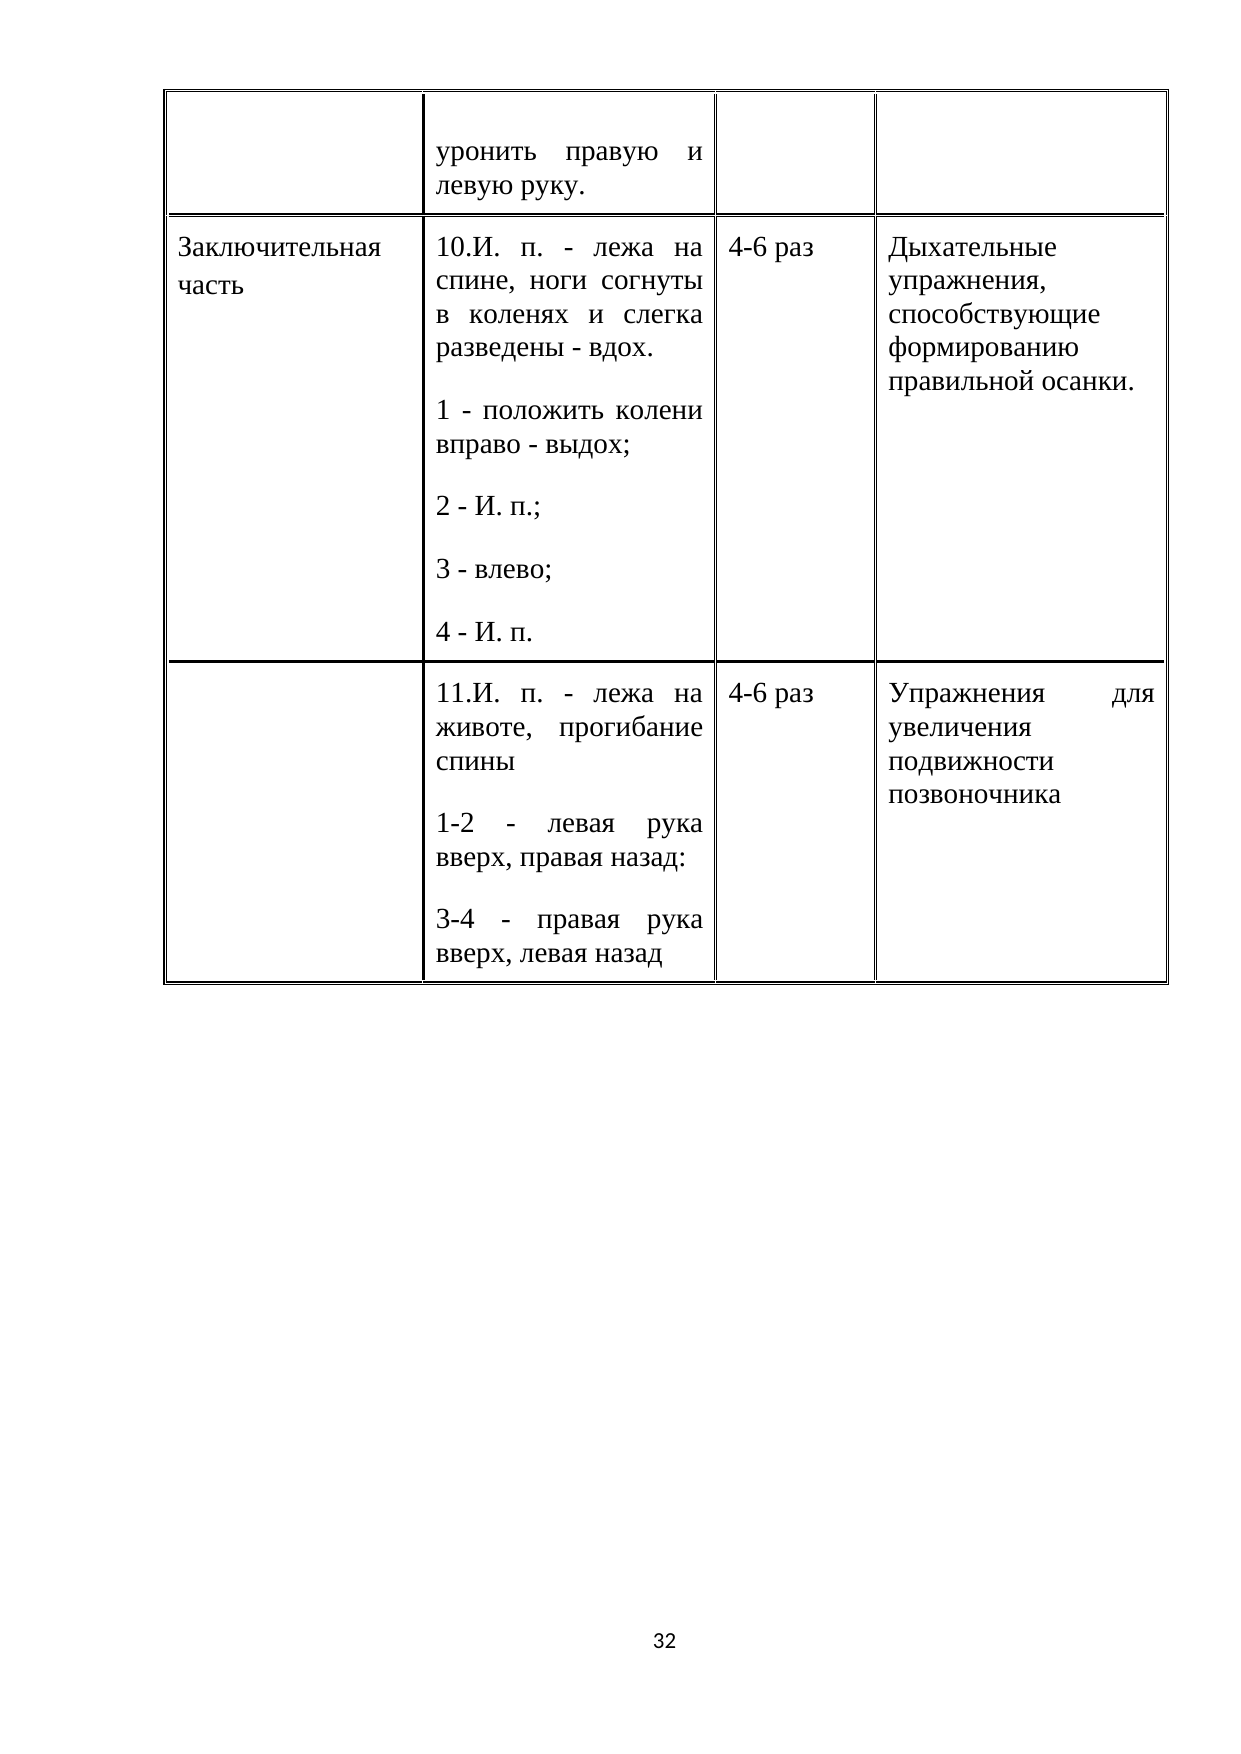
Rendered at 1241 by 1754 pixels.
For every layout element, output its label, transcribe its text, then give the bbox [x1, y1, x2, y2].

table_cell 11.И. п. - лежа на животе, прогибание спины 1-2 - левая рука вверх, правая назад: 3-4 - правая рука вверх, левая назад [423, 663, 716, 981]
table_cell 10.И. п. - лежа на спине, ноги согнуты в коленях и слегка разведены - вдох. 1 - положить колени вправо - выдох; 2 - И. п.; 3 - влево; 4 - И. п. [425, 217, 714, 660]
table_cell Дыхательные упражнения, способствующие формированию правильной осанки. [877, 213, 1166, 660]
table_cell 3-4 раз [716, 92, 876, 213]
table_cell Упражнения для увеличения подвижности позвоночника [876, 660, 1166, 981]
table_cell 4-6 раз [717, 217, 874, 660]
table_cell 4-6 раз [716, 663, 876, 981]
table_cell [167, 660, 423, 981]
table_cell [423, 92, 716, 213]
table_cell Заключительная часть [167, 213, 422, 660]
table_cell [165, 90, 423, 213]
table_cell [876, 92, 1166, 213]
